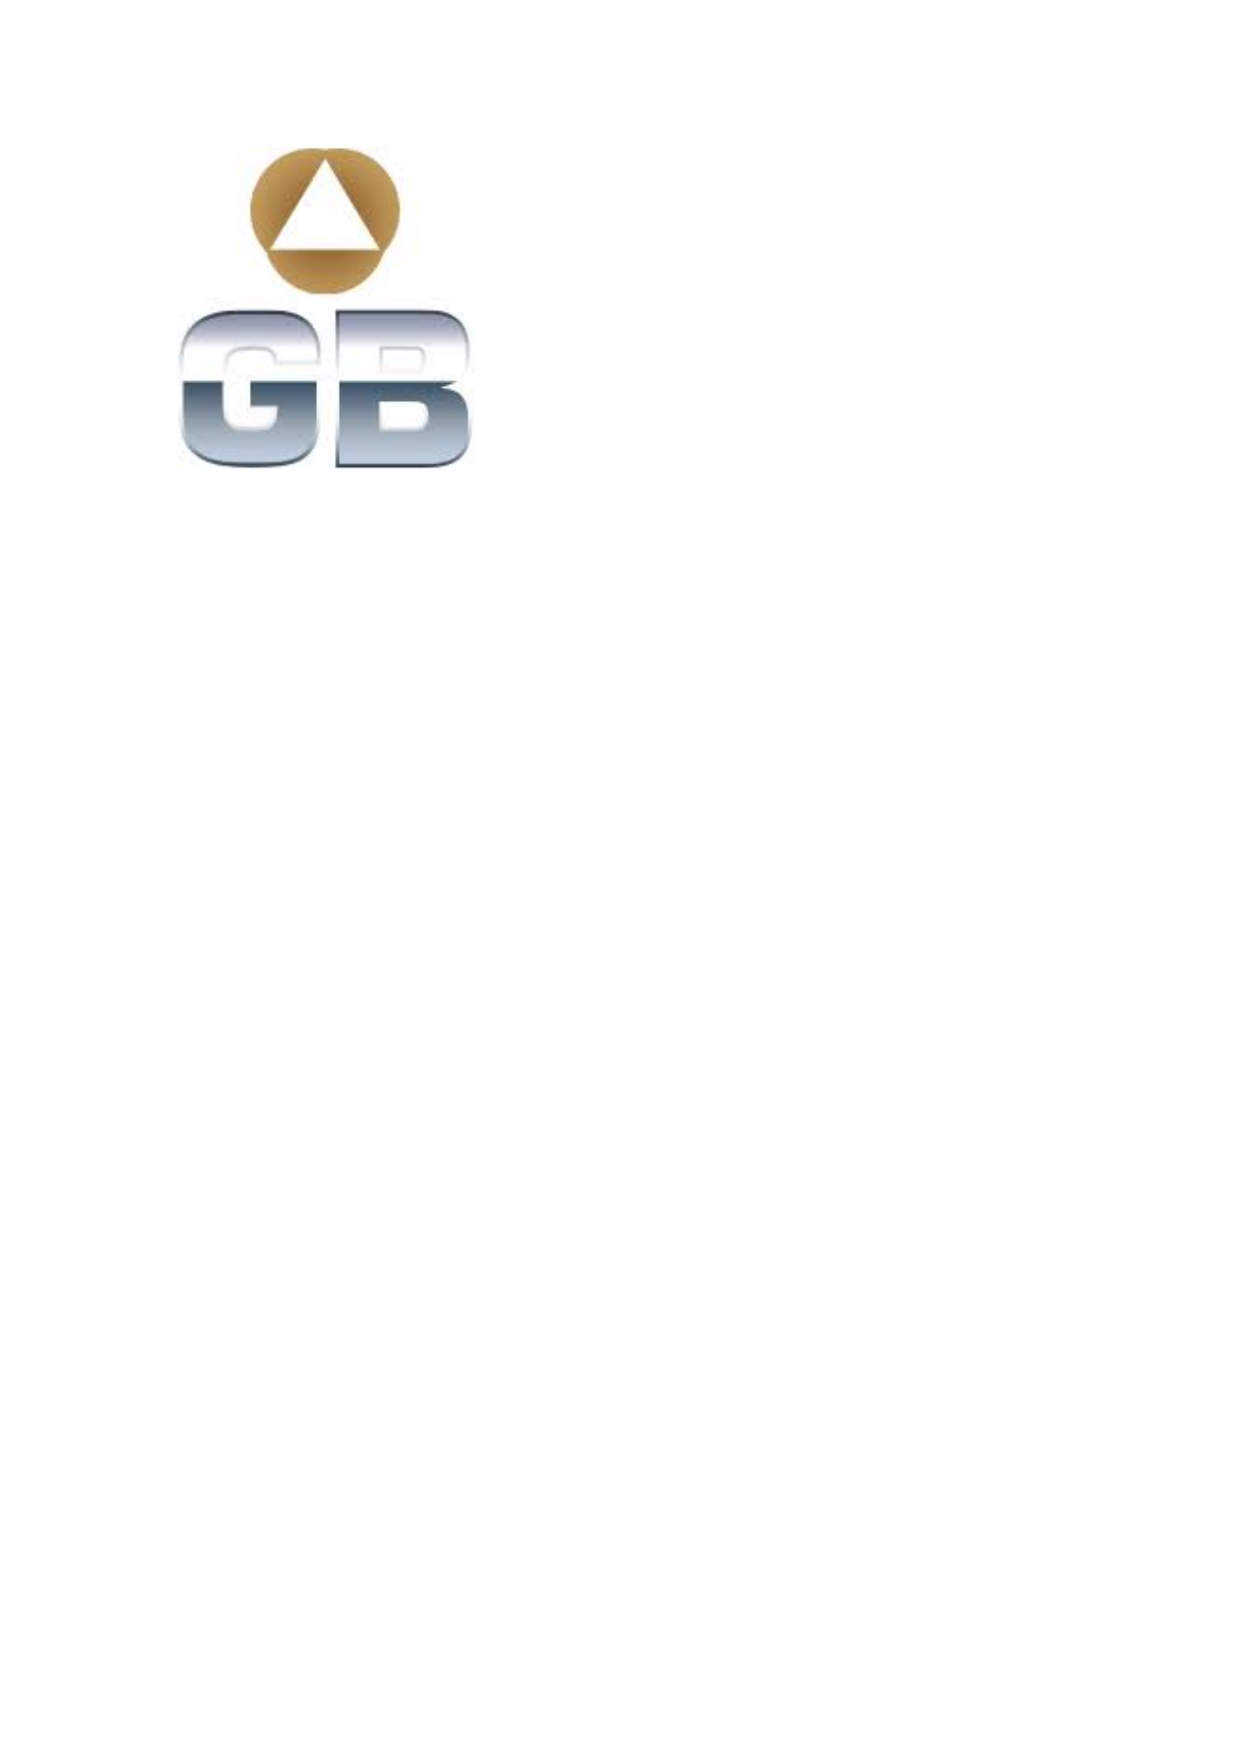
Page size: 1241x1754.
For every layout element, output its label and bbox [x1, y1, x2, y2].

picture [177, 147, 476, 470]
